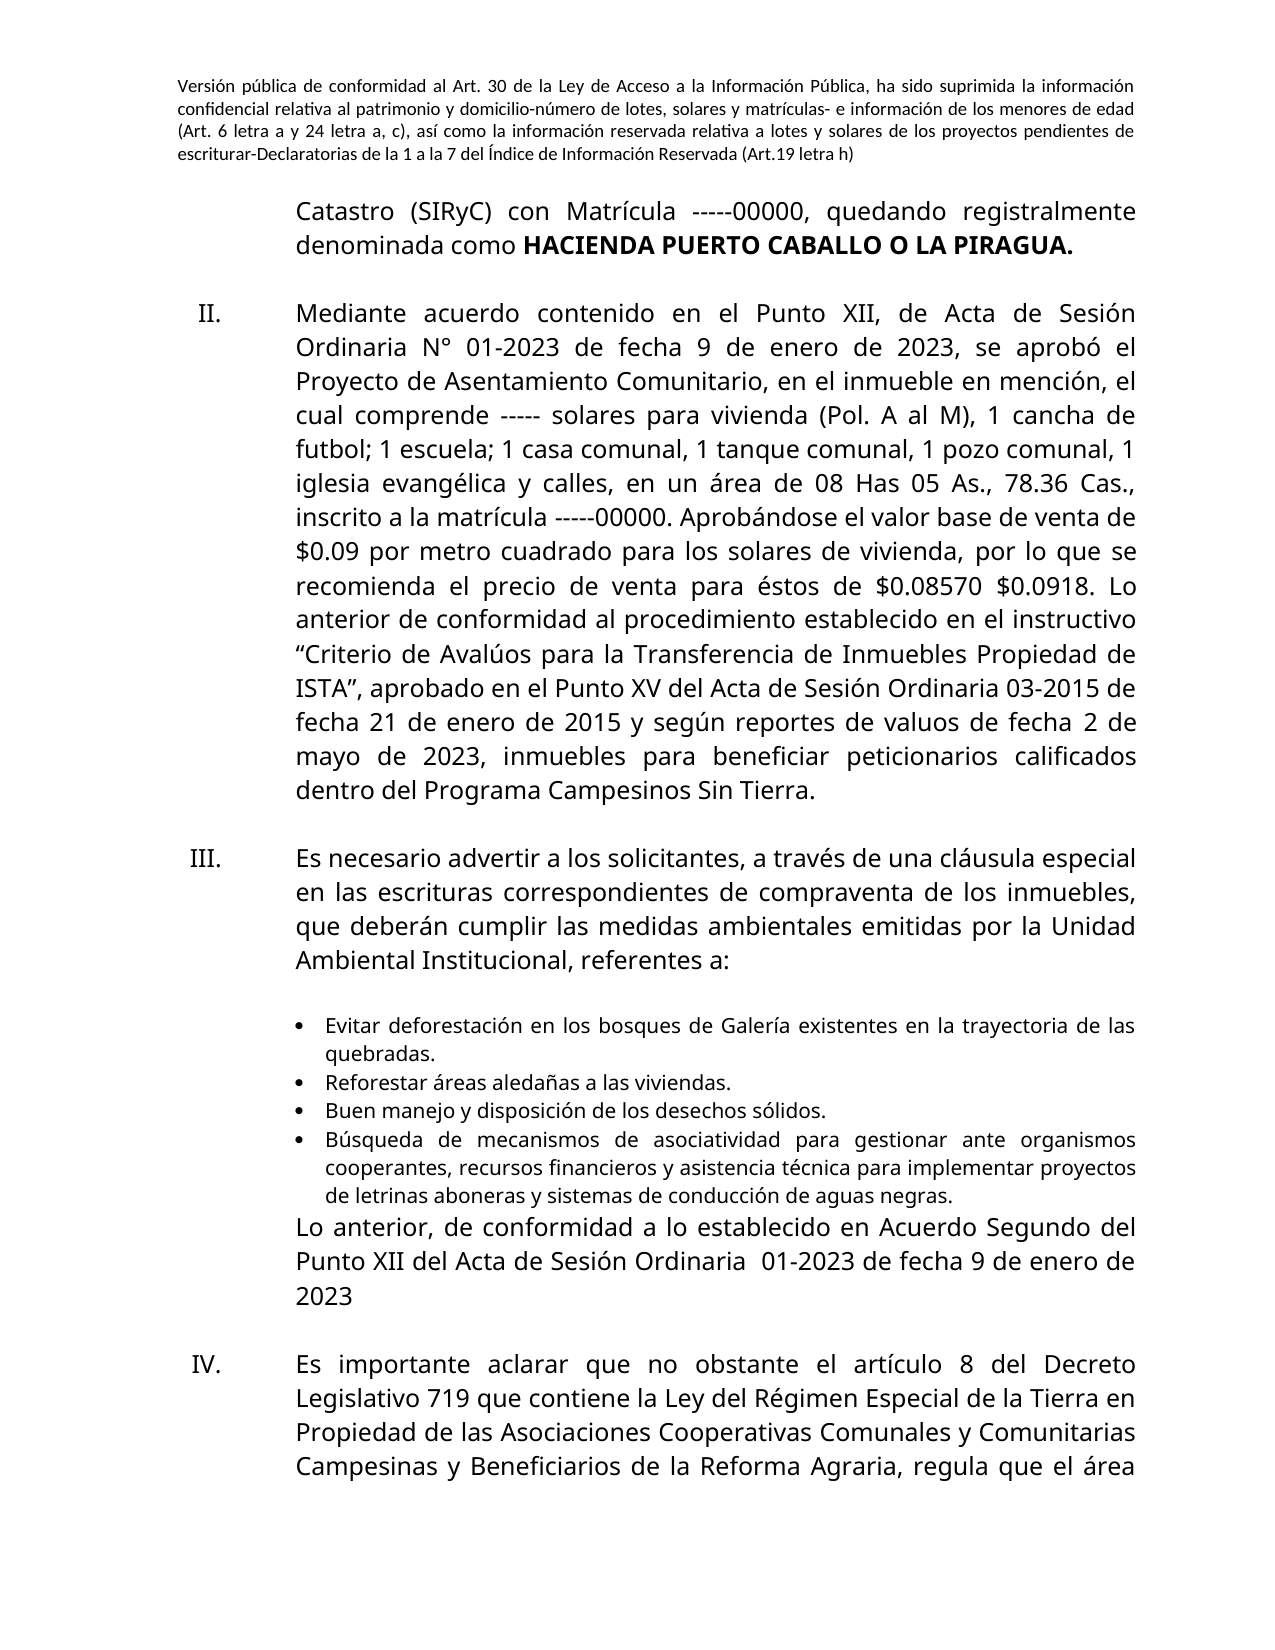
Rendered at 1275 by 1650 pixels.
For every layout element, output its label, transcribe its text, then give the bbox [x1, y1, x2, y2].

text Lo anterior, de conformidad a lo establecido en Acuerdo Segundo del Punto XII del Acta de Sesión Ordinaria 01-2023 de fecha 9 de enero de 2023 [295, 1210, 1137, 1312]
list Búsqueda de mecanismos de asociatividad para gestionar ante organismos cooperantes, recursos financieros y asistencia técnica para implementar proyectos de letrinas aboneras y sistemas de conducción de aguas negras. [295, 1125, 1137, 1210]
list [222, 1346, 1137, 1482]
list Evitar deforestación en los bosques de Galería existentes en la trayectoria de las quebradas. [295, 1011, 1137, 1068]
list Mediante acuerdo contenido en el Punto XII, de Acta de Sesión Ordinaria N° 01-2023 de fecha 9 de enero de 2023, se aprobó el Proyecto de Asentamiento Comunitario, en el inmueble en mención, el cual comprende ----- solares para vivienda (Pol. A al M), 1 cancha de futbol; 1 escuela; 1 casa comunal, 1 tanque comunal, 1 pozo comunal, 1 iglesia evangélica y calles, en un área de 08 Has 05 As., 78.36 Cas., inscrito a la matrícula -----00000. Aprobándose el valor base de venta de $0.09 por metro cuadrado para los solares de vivienda, por lo que se recomienda el precio de venta para éstos de $0.08570 $0.0918. Lo anterior de conformidad al procedimiento establecido en el instructivo “Criterio de Avalúos para la Transferencia de Inmuebles Propiedad de ISTA”, aprobado en el Punto XV del Acta de Sesión Ordinaria 03-2015 de fecha 21 de enero de 2015 y según reportes de valuos de fecha 2 de mayo de 2023, inmuebles para beneficiar peticionarios calificados dentro del Programa Campesinos Sin Tierra. [222, 296, 1137, 807]
list Reforestar áreas aledañas a las viviendas. [295, 1068, 1137, 1096]
list Es necesario advertir a los solicitantes, a través de una cláusula especial en las escrituras correspondientes de compraventa de los inmuebles, que deberán cumplir las medidas ambientales emitidas por la Unidad Ambiental Institucional, referentes a: [222, 841, 1137, 977]
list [295, 193, 1137, 262]
list Buen manejo y disposición de los desechos sólidos. [295, 1096, 1137, 1125]
